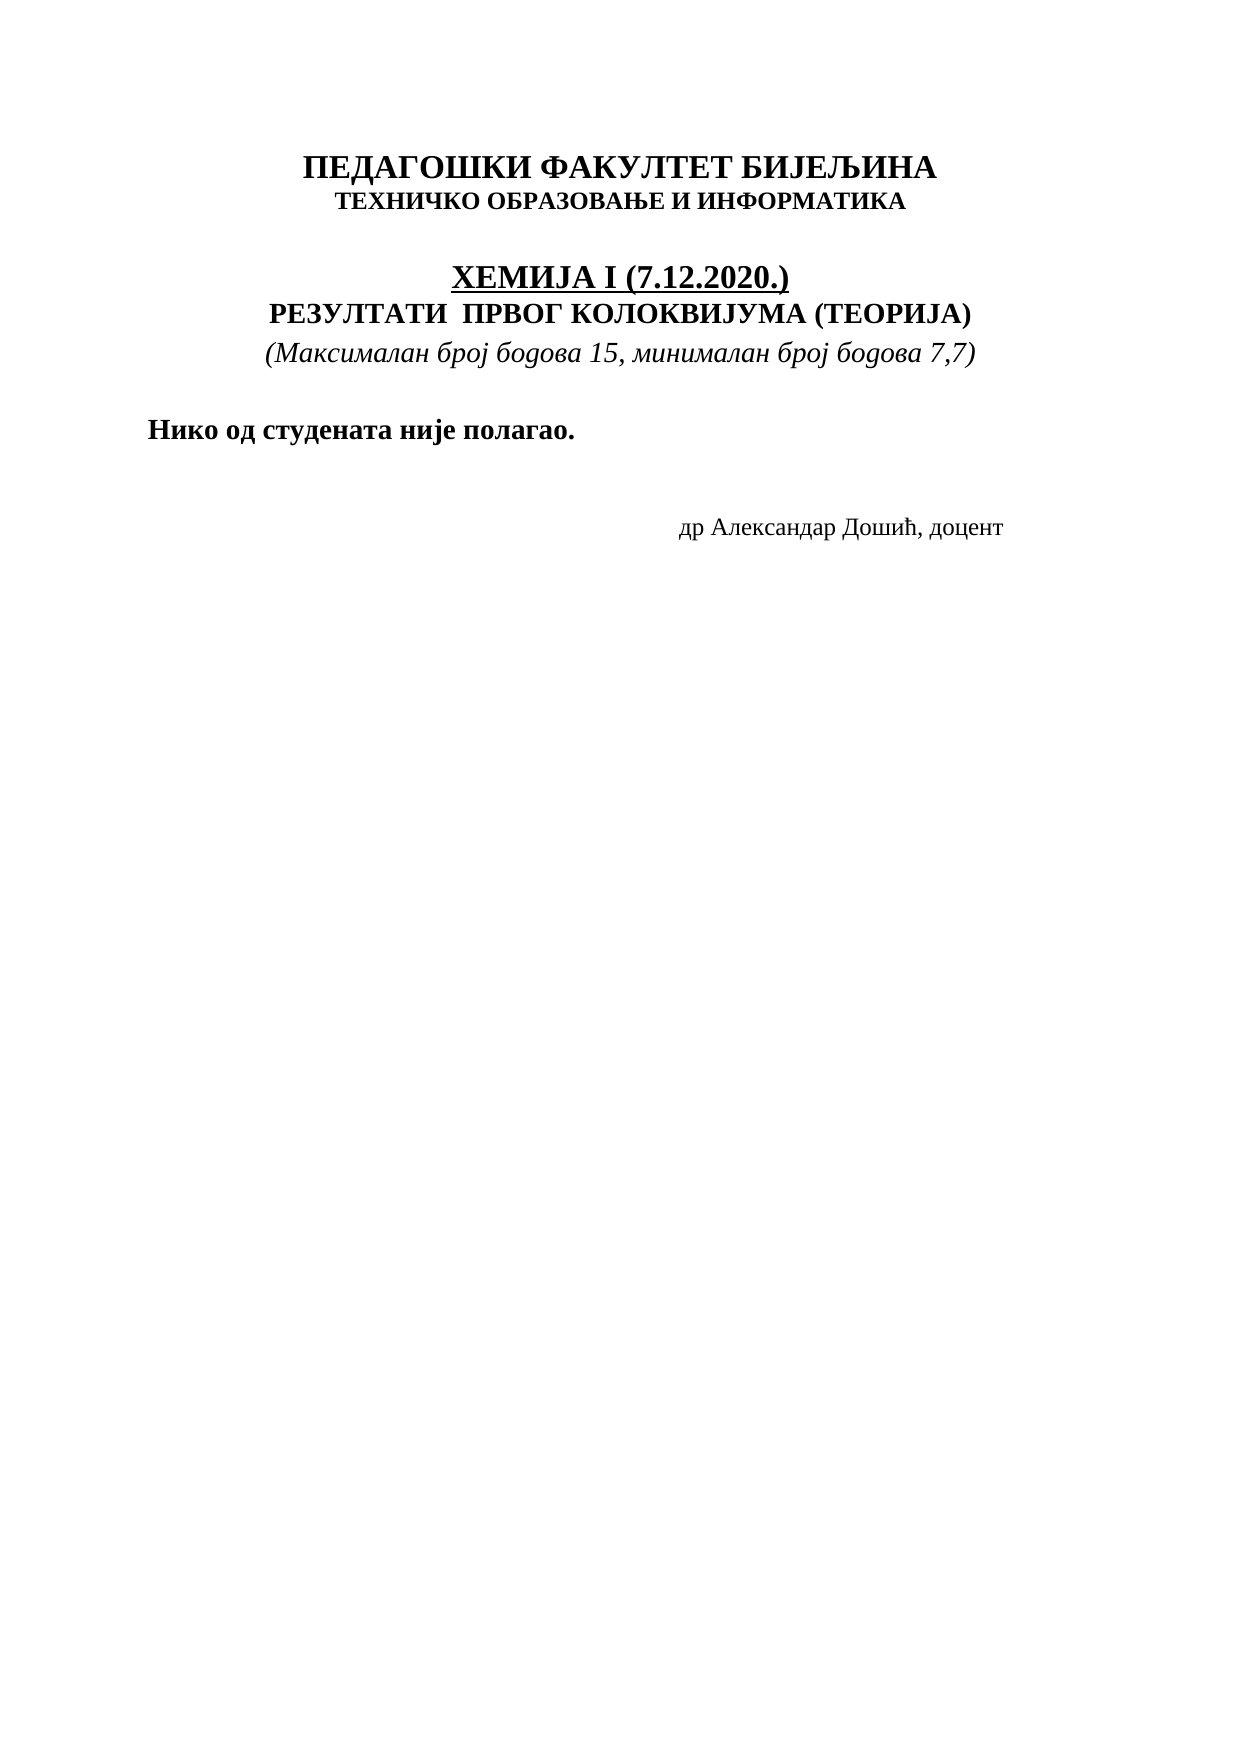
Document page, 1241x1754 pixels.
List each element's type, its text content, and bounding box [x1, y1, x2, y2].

text (Максималан брoј бодова 15, минималан број бодова 7,7) [148, 335, 1093, 368]
text ХЕМИЈA I (7.12.2020.) [148, 258, 1093, 296]
text Резултати ПРВОГ КОЛОКВИЈУМА (Теорија) [148, 296, 1093, 330]
text Нико од студената није полагао. [148, 412, 1093, 445]
text ПЕДАГОШКИ ФАКУЛТЕТ бијељина [148, 148, 1093, 186]
text ТЕХНИЧКО ОБРАЗОВАЊЕ И ИНФОРМАТИКА [148, 186, 1093, 215]
text др Александар Дошић, доцент [148, 479, 1093, 541]
